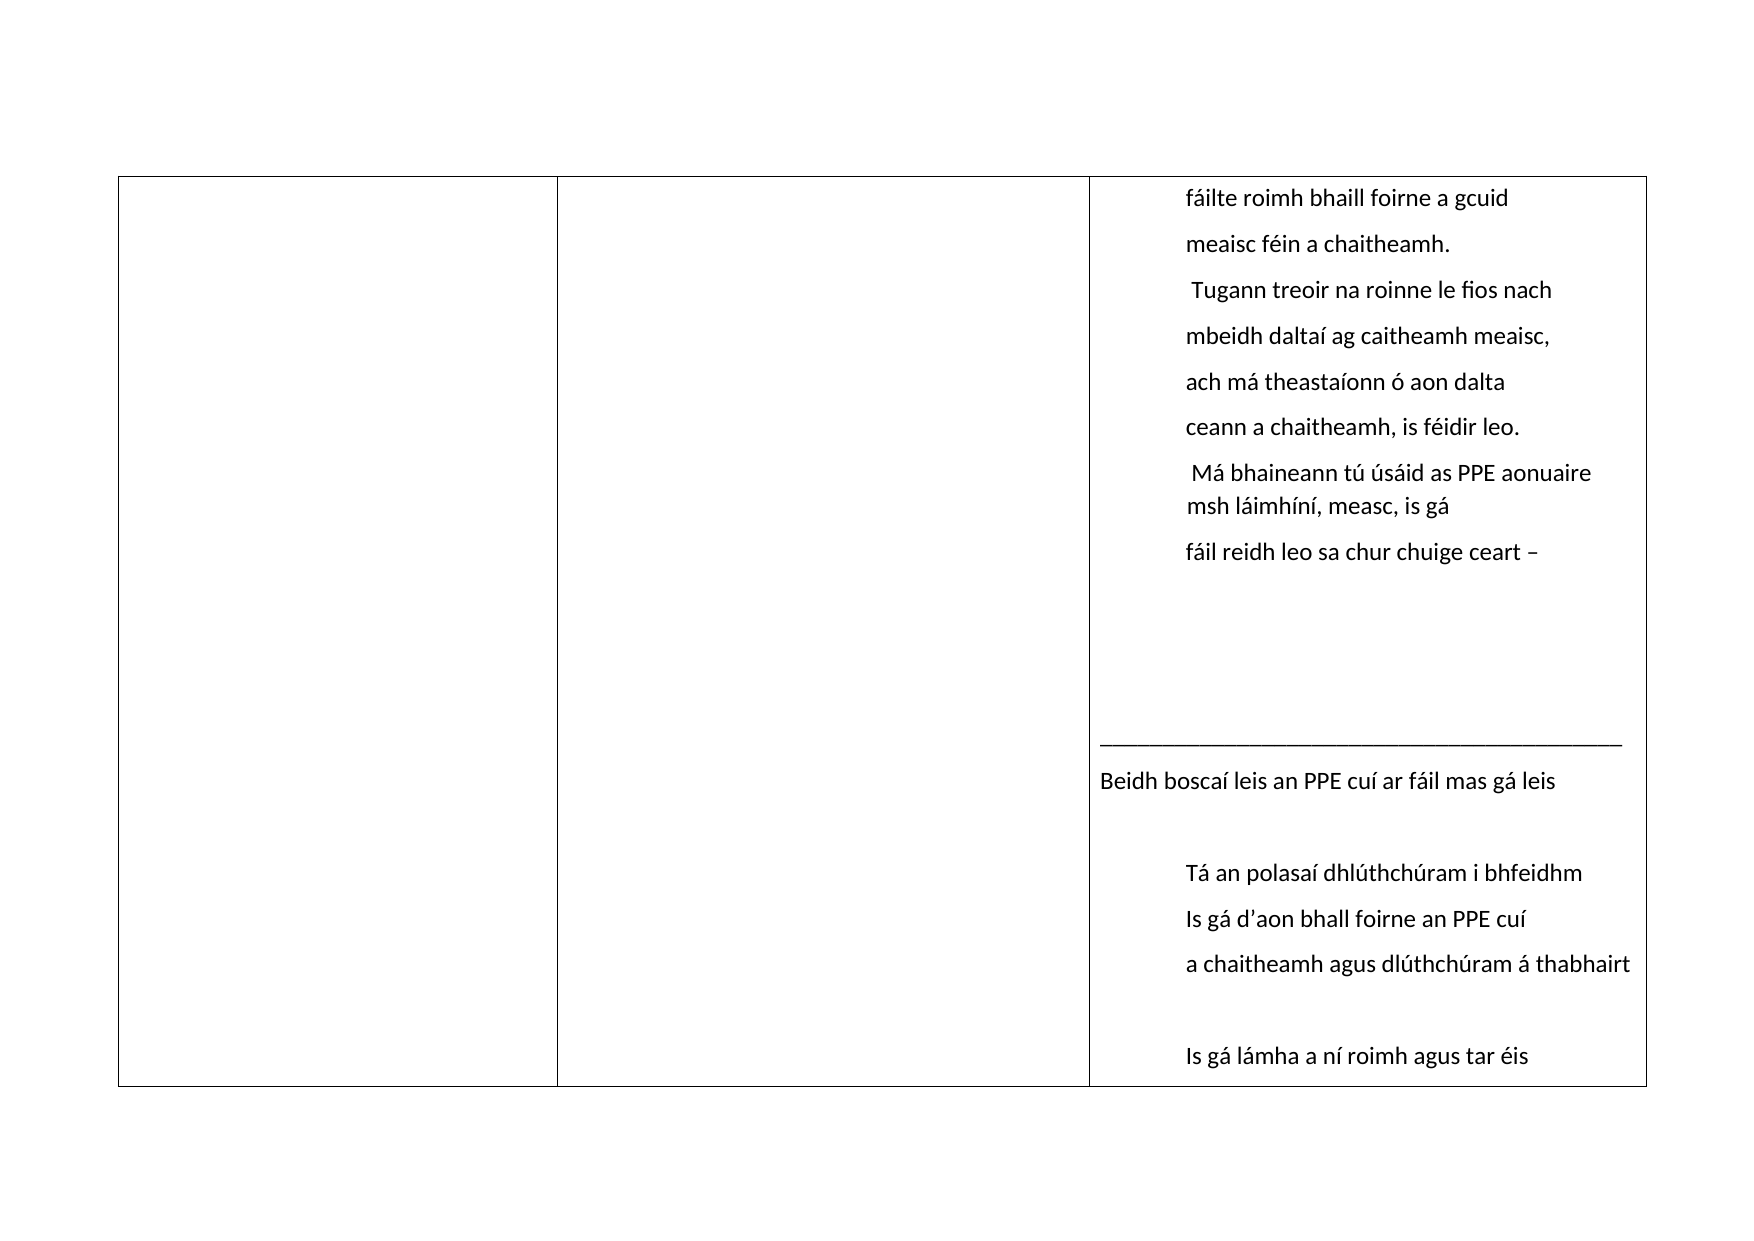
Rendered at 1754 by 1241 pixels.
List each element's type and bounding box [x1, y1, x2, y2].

table_cell [558, 177, 1089, 1086]
table_cell [119, 177, 557, 1086]
table_cell [1090, 177, 1646, 1086]
